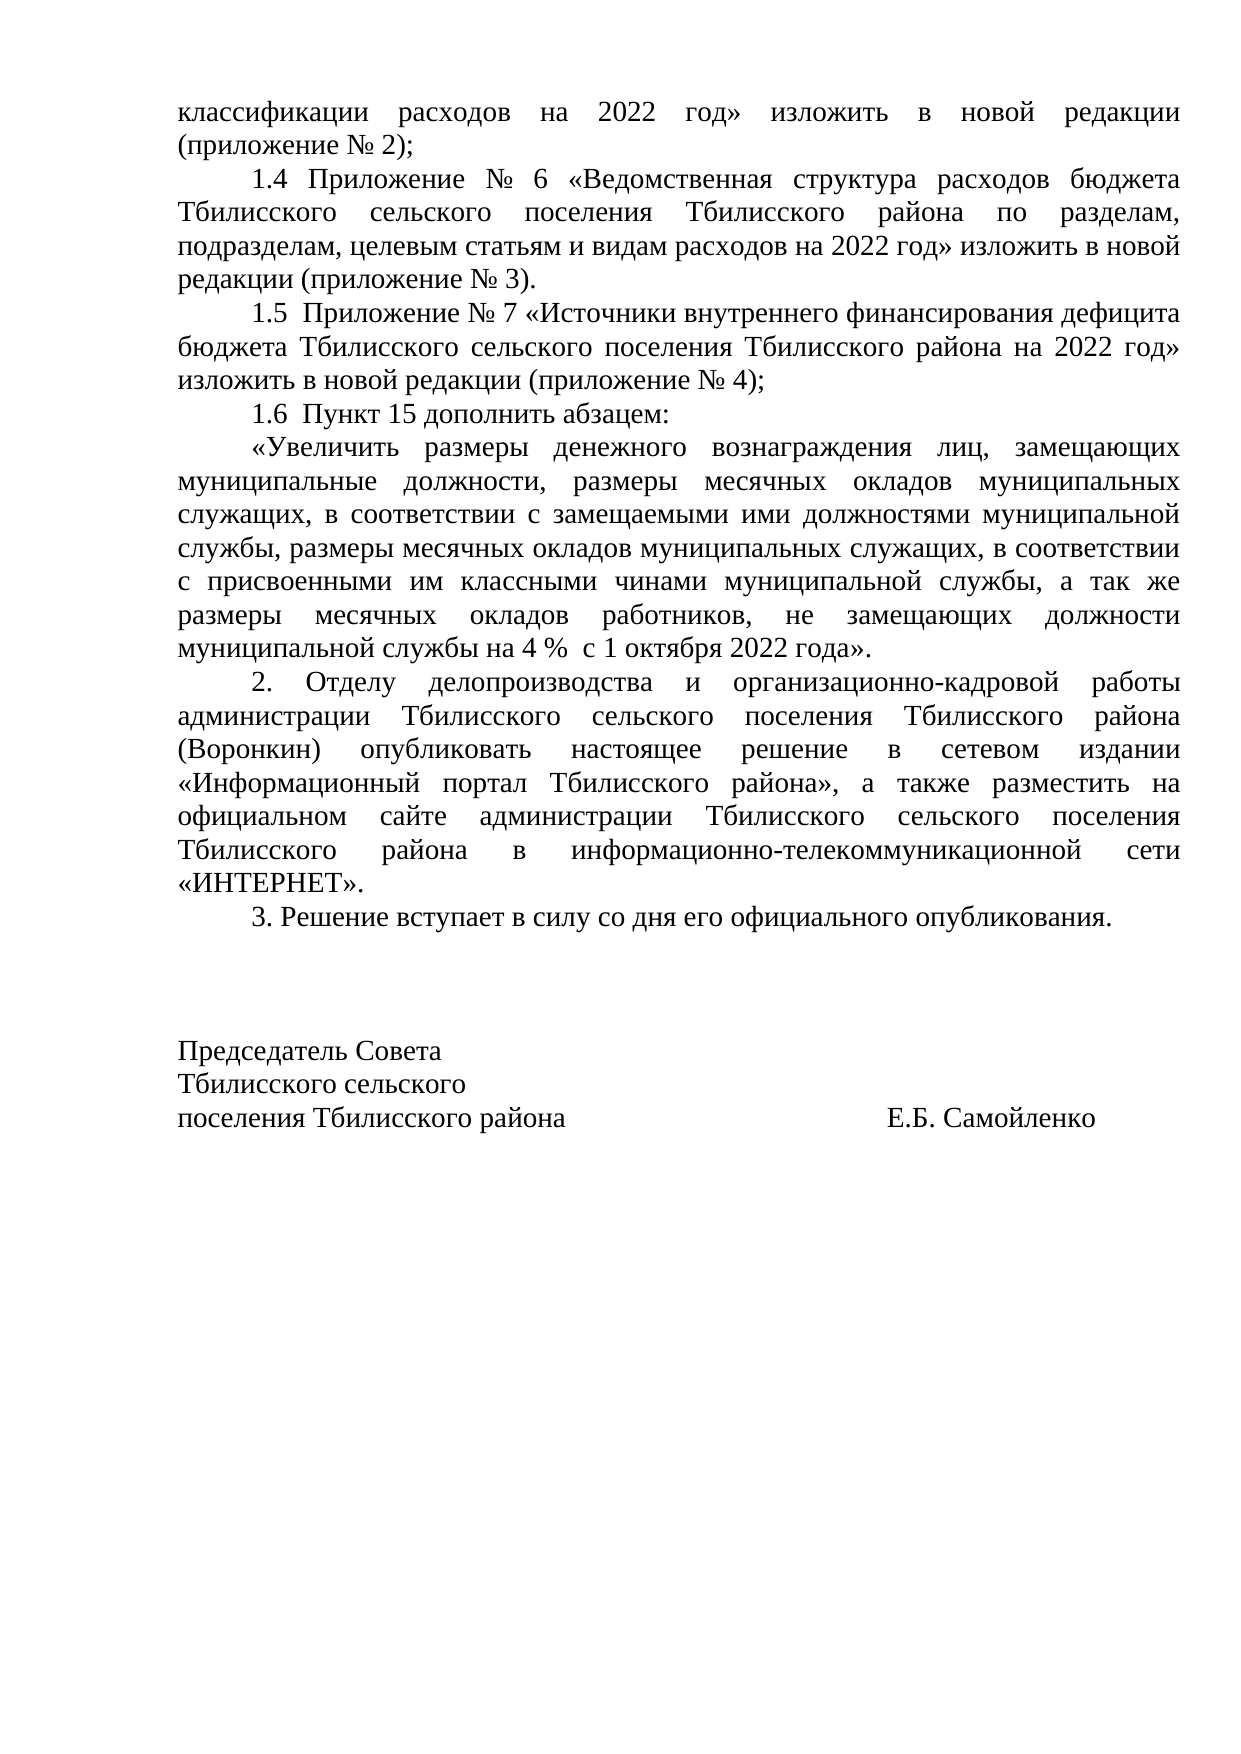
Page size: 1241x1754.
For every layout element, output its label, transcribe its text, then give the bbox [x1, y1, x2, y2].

text 2. Отделу делопроизводства и организационно-кадровой работы администрации Тбилисского сельского поселения Тбилисского района (Воронкин) опубликовать настоящее решение в сетевом издании «Информационный портал Тбилисского района», а также разместить на официальном сайте администрации Тбилисского сельского поселения Тбилисского района в информационно-телекоммуникационной сети «ИНТЕРНЕТ». [177, 664, 1181, 899]
text 1.4 Приложение № 6 «Ведомственная структура расходов бюджета Тбилисского сельского поселения Тбилисского района по разделам, подразделам, целевым статьям и видам расходов на 2022 год» изложить в новой редакции (приложение № 3). [177, 161, 1181, 295]
text Тбилисского сельского [177, 1067, 1181, 1100]
text поселения Тбилисского района Е.Б. Самойленко [177, 1100, 1181, 1134]
text 1.5 Приложение № 7 «Источники внутреннего финансирования дефицита бюджета Тбилисского сельского поселения Тбилисского района на 2022 год» изложить в новой редакции (приложение № 4); [177, 295, 1181, 396]
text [177, 94, 1181, 161]
text Председатель Совета [177, 1033, 1181, 1067]
text «Увеличить размеры денежного вознаграждения лиц, замещающих муниципальные должности, размеры месячных окладов муниципальных служащих, в соответствии с замещаемыми ими должностями муниципальной службы, размеры месячных окладов муниципальных служащих, в соответствии с присвоенными им классными чинами муниципальной службы, а так же размеры месячных окладов работников, не замещающих должности муниципальной службы на 4 % с 1 октября 2022 года». [177, 429, 1181, 664]
text 1.6 Пункт 15 дополнить абзацем: [177, 396, 1181, 429]
text 3. Решение вступает в силу со дня его официального опубликования. [177, 899, 1181, 932]
